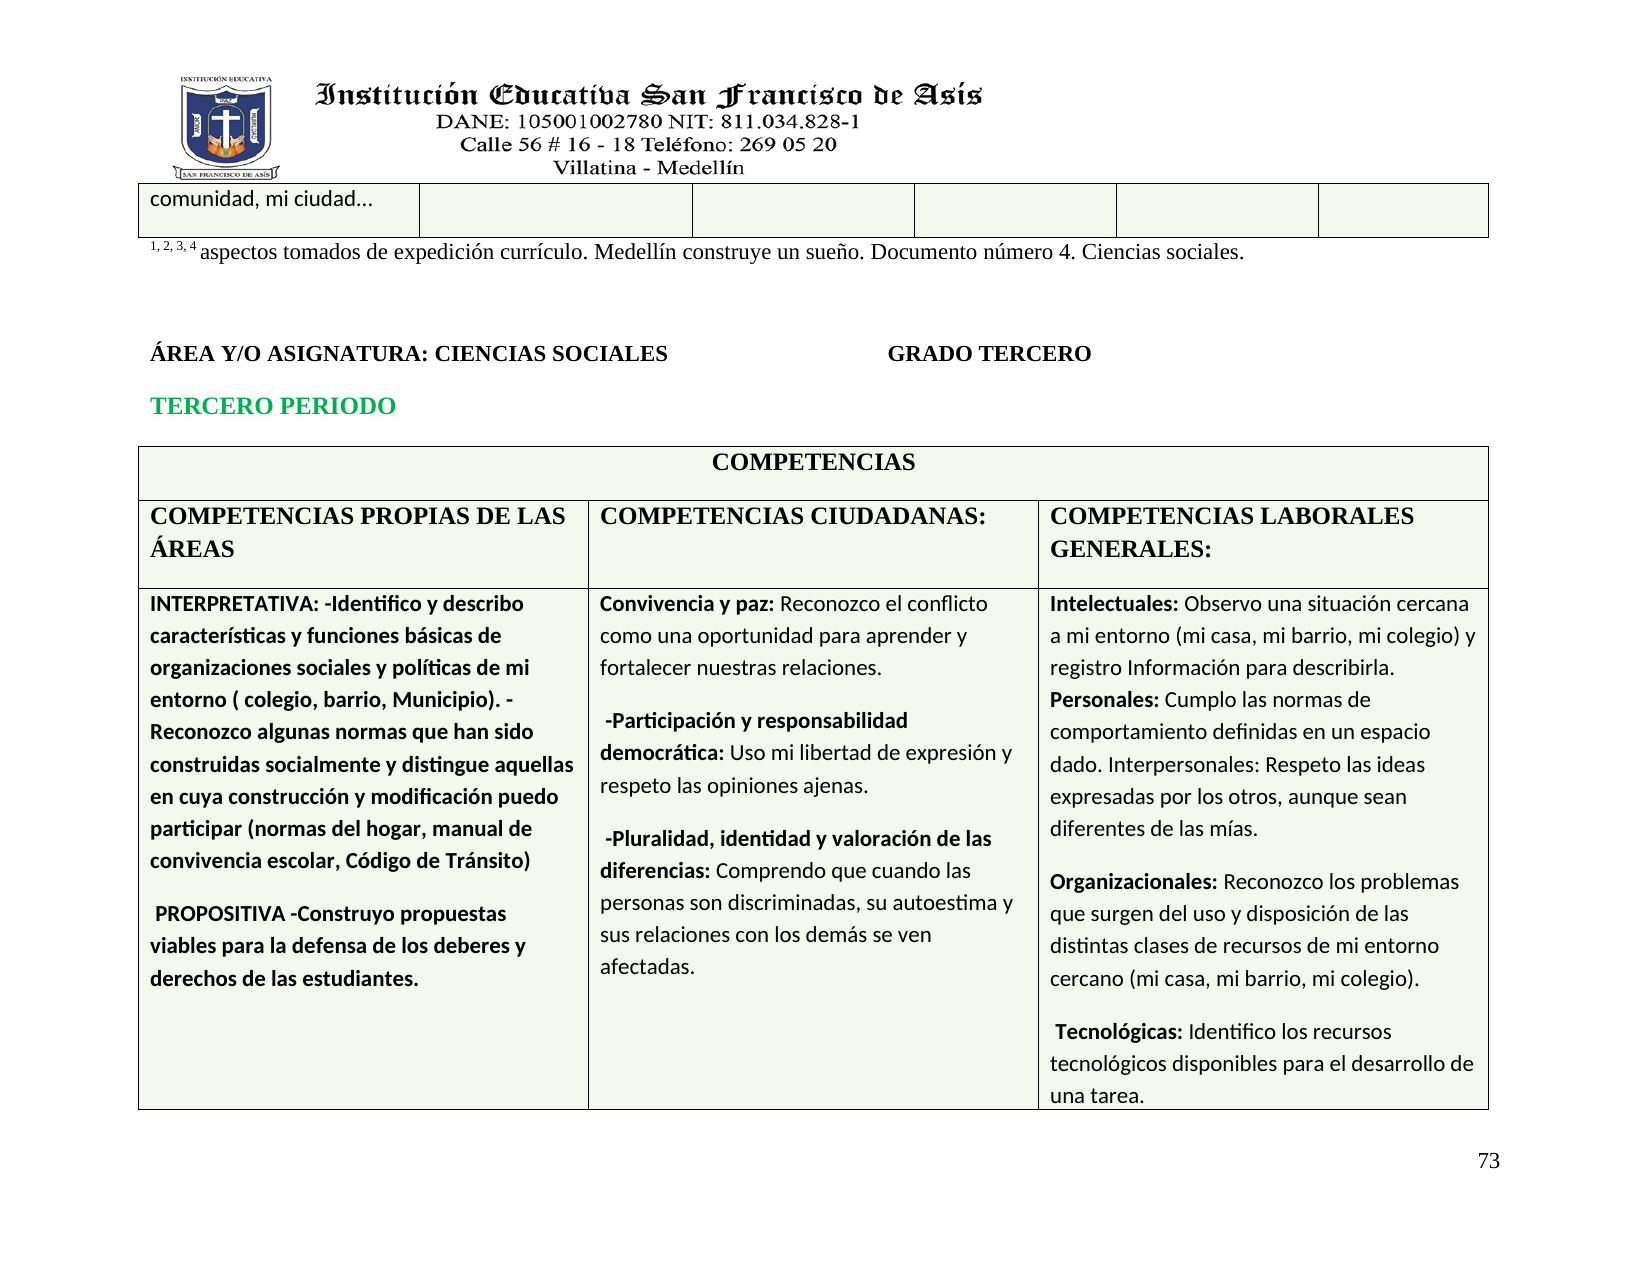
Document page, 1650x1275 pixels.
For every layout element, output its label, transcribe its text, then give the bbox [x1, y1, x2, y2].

table_cell COMPETENCIAS CIUDADANAS: [589, 501, 1038, 588]
picture [150, 73, 1070, 183]
table_cell Desarrollo mis compromisos sociales y personales Reconozco la diversidad étnica y cultural de mi comunidad, mi ciudad... [139, 184, 419, 237]
table_cell COMPETENCIAS PROPIAS DE LAS ÁREAS [139, 501, 588, 588]
table_cell COMPETENCIAS LABORALES GENERALES: [1039, 501, 1488, 588]
table_cell INTERPRETATIVA: -Identifico y describo características y funciones básicas de organizaciones sociales y políticas de mi entorno ( colegio, barrio, Municipio). - Reconozco algunas normas que han sido construidas socialmente y distingue aquellas en cuya construcción y modificación puedo participar (normas del hogar, manual de convivencia escolar, Código de Tránsito) PROPOSITIVA -Construyo propuestas viables para la defensa de los deberes y derechos de las estudiantes. [139, 589, 588, 1109]
table_header COMPETENCIAS [139, 447, 1488, 500]
text TERCERO PERIODO [150, 391, 1500, 419]
table_cell Convivencia y paz: Reconozco el conflicto como una oportunidad para aprender y fortalecer nuestras relaciones. -Participación y responsabilidad democrática: Uso mi libertad de expresión y respeto las opiniones ajenas. -Pluralidad, identidad y valoración de las diferencias: Comprendo que cuando las personas son discriminadas, su autoestima y sus relaciones con los demás se ven afectadas. [589, 589, 1038, 1109]
table_cell Intelectuales: Observo una situación cercana a mi entorno (mi casa, mi barrio, mi colegio) y registro Información para describirla. Personales: Cumplo las normas de comportamiento definidas en un espacio dado. Interpersonales: Respeto las ideas expresadas por los otros, aunque sean diferentes de las mías. Organizacionales: Reconozco los problemas que surgen del uso y disposición de las distintas clases de recursos de mi entorno cercano (mi casa, mi barrio, mi colegio). Tecnológicas: Identifico los recursos tecnológicos disponibles para el desarrollo de una tarea. [1039, 589, 1488, 1109]
text 1, 2, 3, 4 aspectos tomados de expedición currículo. Medellín construye un sueño. Documento número 4. Ciencias sociales. [150, 238, 1500, 264]
text ÁREA Y/O ASIGNATURA: CIENCIAS SOCIALES GRADO TERCERO [150, 340, 1500, 366]
